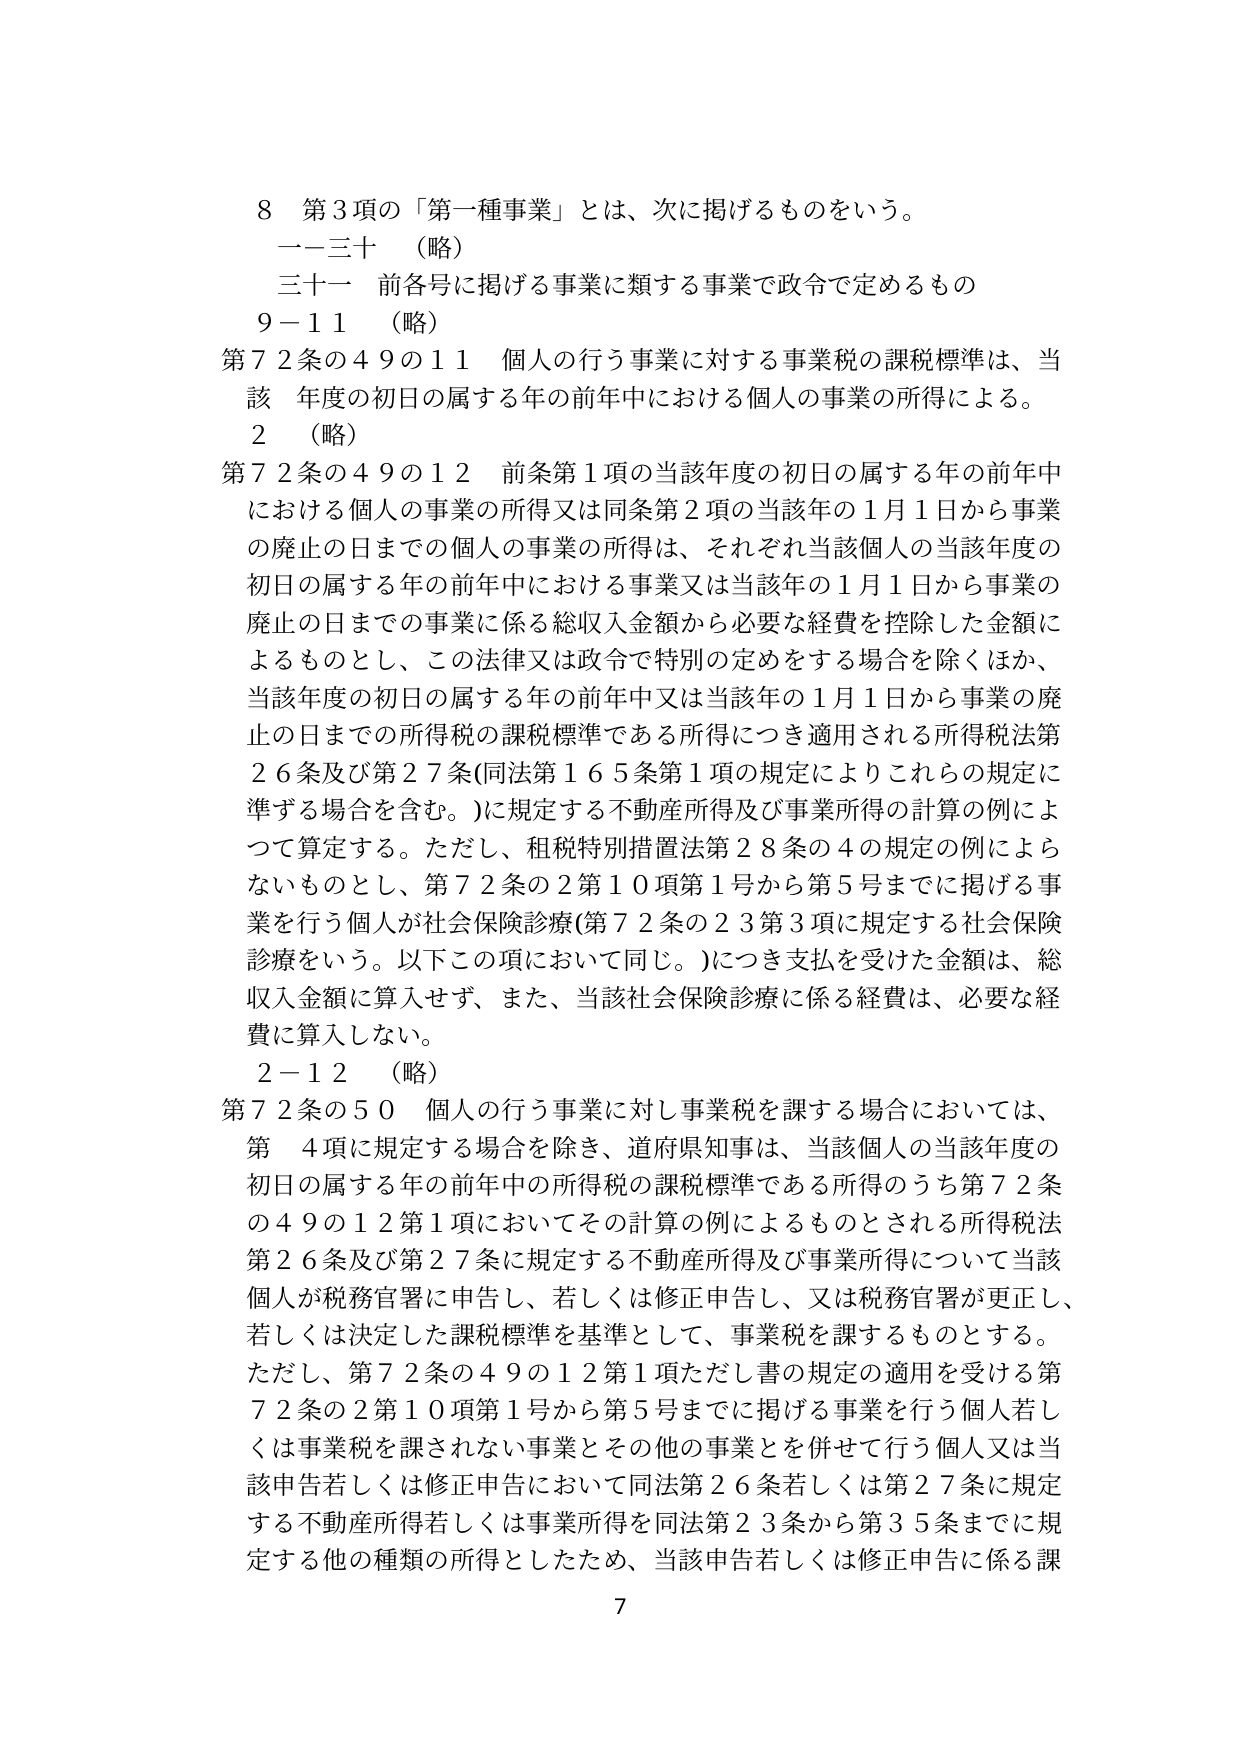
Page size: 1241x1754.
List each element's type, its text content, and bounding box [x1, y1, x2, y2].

text ２－１２ （略） [177, 1053, 1063, 1090]
text 第７２条の４９の１２ 前条第１項の当該年度の初日の属する年の前年中における個人の事業の所得又は同条第２項の当該年の１月１日から事業の廃止の日までの個人の事業の所得は、それぞれ当該個人の当該年度の初日の属する年の前年中における事業又は当該年の１月１日から事業の廃止の日までの事業に係る総収入金額から必要な経費を控除した金額によるものとし、この法律又は政令で特別の定めをする場合を除くほか、当該年度の初日の属する年の前年中又は当該年の１月１日から事業の廃止の日までの所得税の課税標準である所得につき適用される所得税法第２６条及び第２７条(同法第１６５条第１項の規定によりこれらの規定に準ずる場合を含む。)に規定する不動産所得及び事業所得の計算の例によつて算定する。ただし、租税特別措置法第２８条の４の規定の例によらないものとし、第７２条の２第１０項第１号から第５号までに掲げる事業を行う個人が社会保険診療(第７２条の２３第３項に規定する社会保険診療をいう。以下この項において同じ。)につき支払を受けた金額は、総収入金額に算入せず、また、当該社会保険診療に係る経費は、必要な経費に算入しない。 [221, 453, 1063, 1053]
text 三十一 前各号に掲げる事業に類する事業で政令で定めるもの [177, 265, 1063, 303]
text ８ 第３項の「第一種事業」とは、次に掲げるものをいう。 [177, 190, 1063, 228]
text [221, 1090, 1063, 1578]
text 一－三十 （略） [177, 228, 1063, 265]
text 第７２条の４９の１１ 個人の行う事業に対する事業税の課税標準は、当該 年度の初日の属する年の前年中における個人の事業の所得による。 [221, 340, 1063, 415]
text ２ （略） [221, 415, 1063, 453]
text ９－１１ （略） [177, 303, 1063, 340]
